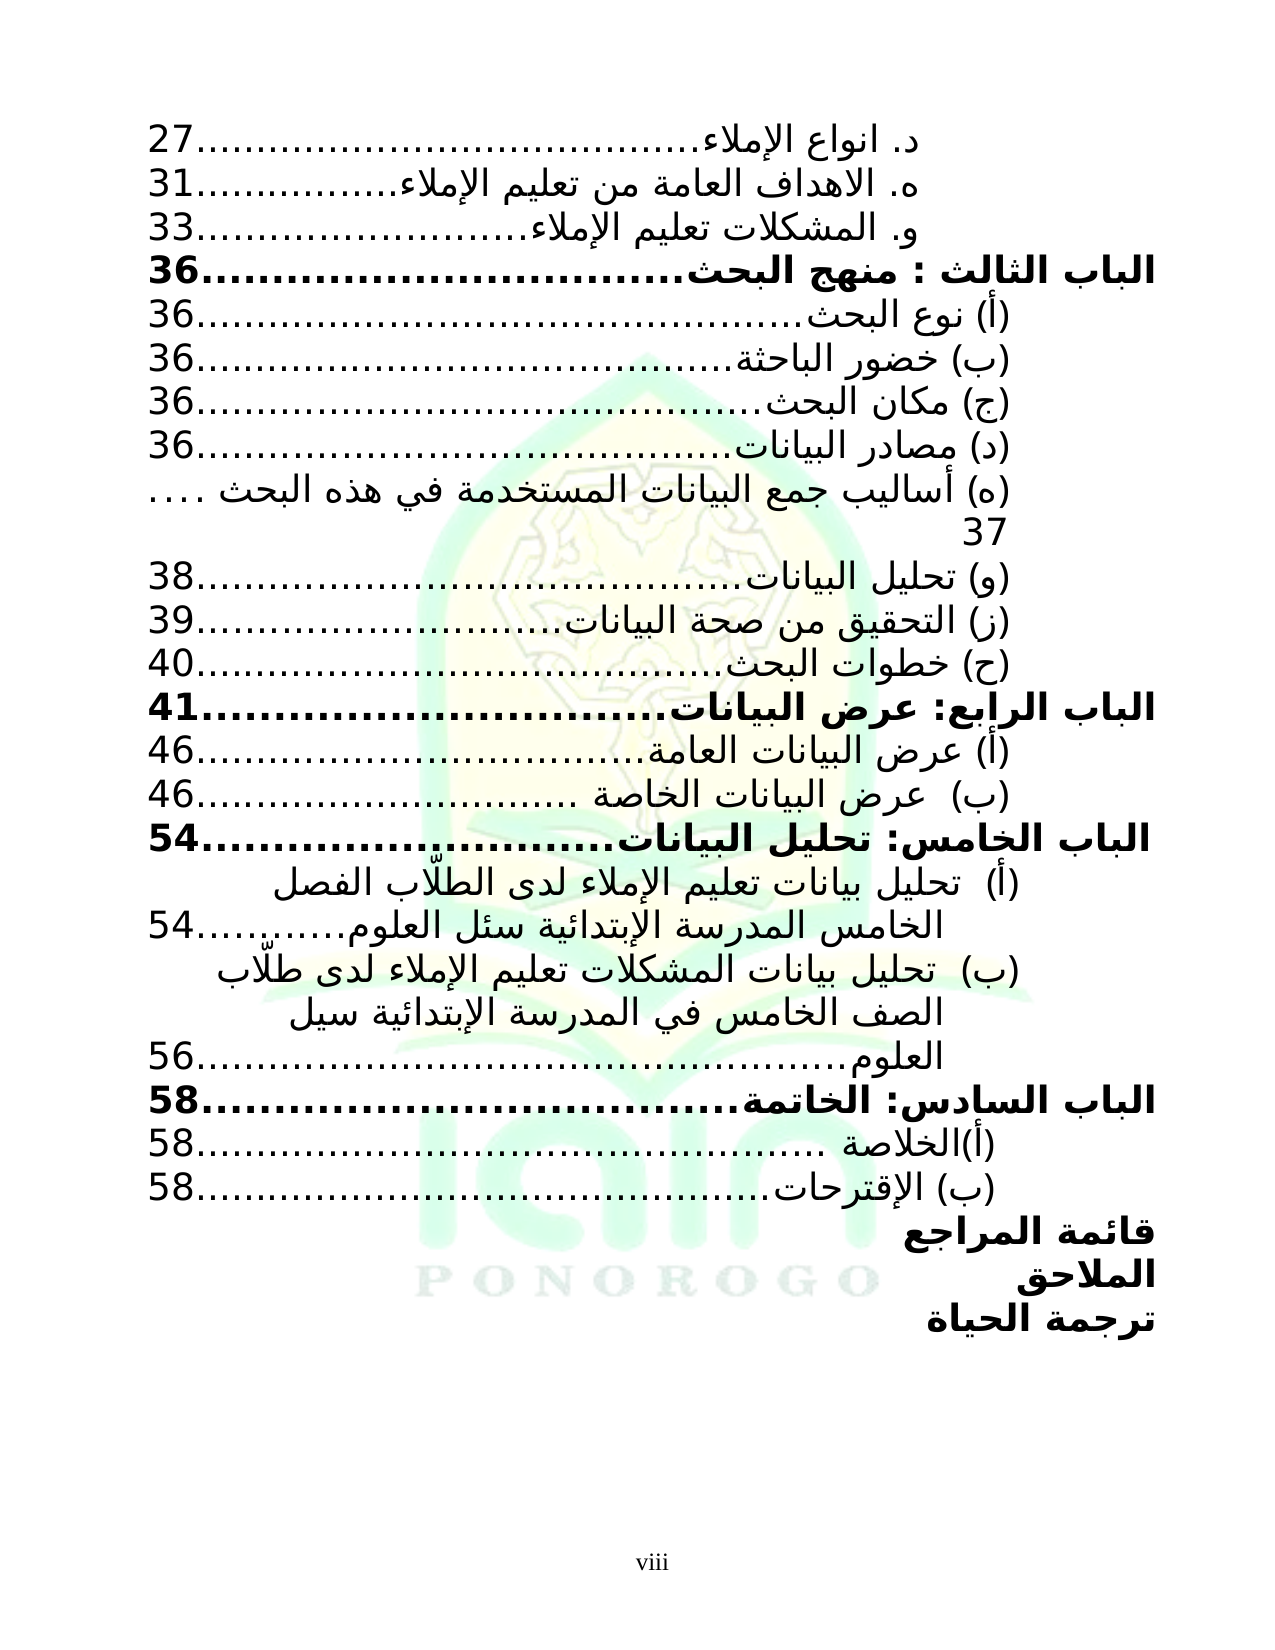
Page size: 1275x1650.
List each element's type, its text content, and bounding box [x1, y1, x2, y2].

text الباب السادس: الخاتمة 58 [192, 1078, 1157, 1122]
list ﴿أ﴾ نوع البحث 36 [192, 293, 1009, 336]
list ﴿ه﴾ أساليب جمع البيانات المستخدمة في هذه البحث 37 [192, 467, 1009, 554]
list ﴿أ﴾ عرض البيانات العامة 46 [192, 729, 1009, 773]
text ﴿أ﴾الخلاصة 58 [192, 1122, 994, 1166]
list ﴿و﴾ تحليل البيانات 38 [192, 554, 1009, 598]
list ﴿ز﴾ التحقيق من صحة البيانات 39 [192, 598, 1009, 642]
list ه. الاهداف العامة من تعليم الإملاء 31 [192, 162, 920, 205]
text ترجمة الحياة [148, 1297, 1157, 1340]
list ﴿د﴾ مصادر البيانات 36 [192, 424, 1009, 467]
list د. انواع الإملاء 27 [192, 118, 920, 162]
list ﴿ب﴾ تحليل بيانات المشكلات تعليم الإملاء لدى طلّاب الصف الخامس في المدرسة الإبتدائية سيل العلوم 56 [192, 947, 1019, 1078]
list الباب الخامس: تحليل البيانات 54 [192, 816, 1152, 860]
list ﴿ب﴾ عرض البيانات الخاصة 46 [192, 773, 1009, 816]
text قائمة المراجع [148, 1209, 1157, 1253]
list ﴿أ﴾ تحليل بيانات تعليم الإملاء لدى الطلّاب الفصل الخامس المدرسة الإبتدائية سئل العلوم 54 [192, 860, 1019, 947]
list ﴿ح﴾ خطوات البحث 40 [192, 642, 1009, 686]
text الباب الثالث : منهج البحث 36 [192, 249, 1157, 293]
text الملاحق [148, 1253, 1157, 1297]
list ﴿ب﴾ خضور الباحثة 36 [192, 336, 1009, 380]
list ﴿ج﴾ مكان البحث 36 [192, 380, 1009, 424]
list الباب الرابع: عرض البيانات 41 [192, 686, 1157, 729]
text ﴿ب﴾ الإقترحات 58 [192, 1166, 994, 1209]
list و. المشكلات تعليم الإملاء 33 [192, 205, 920, 249]
